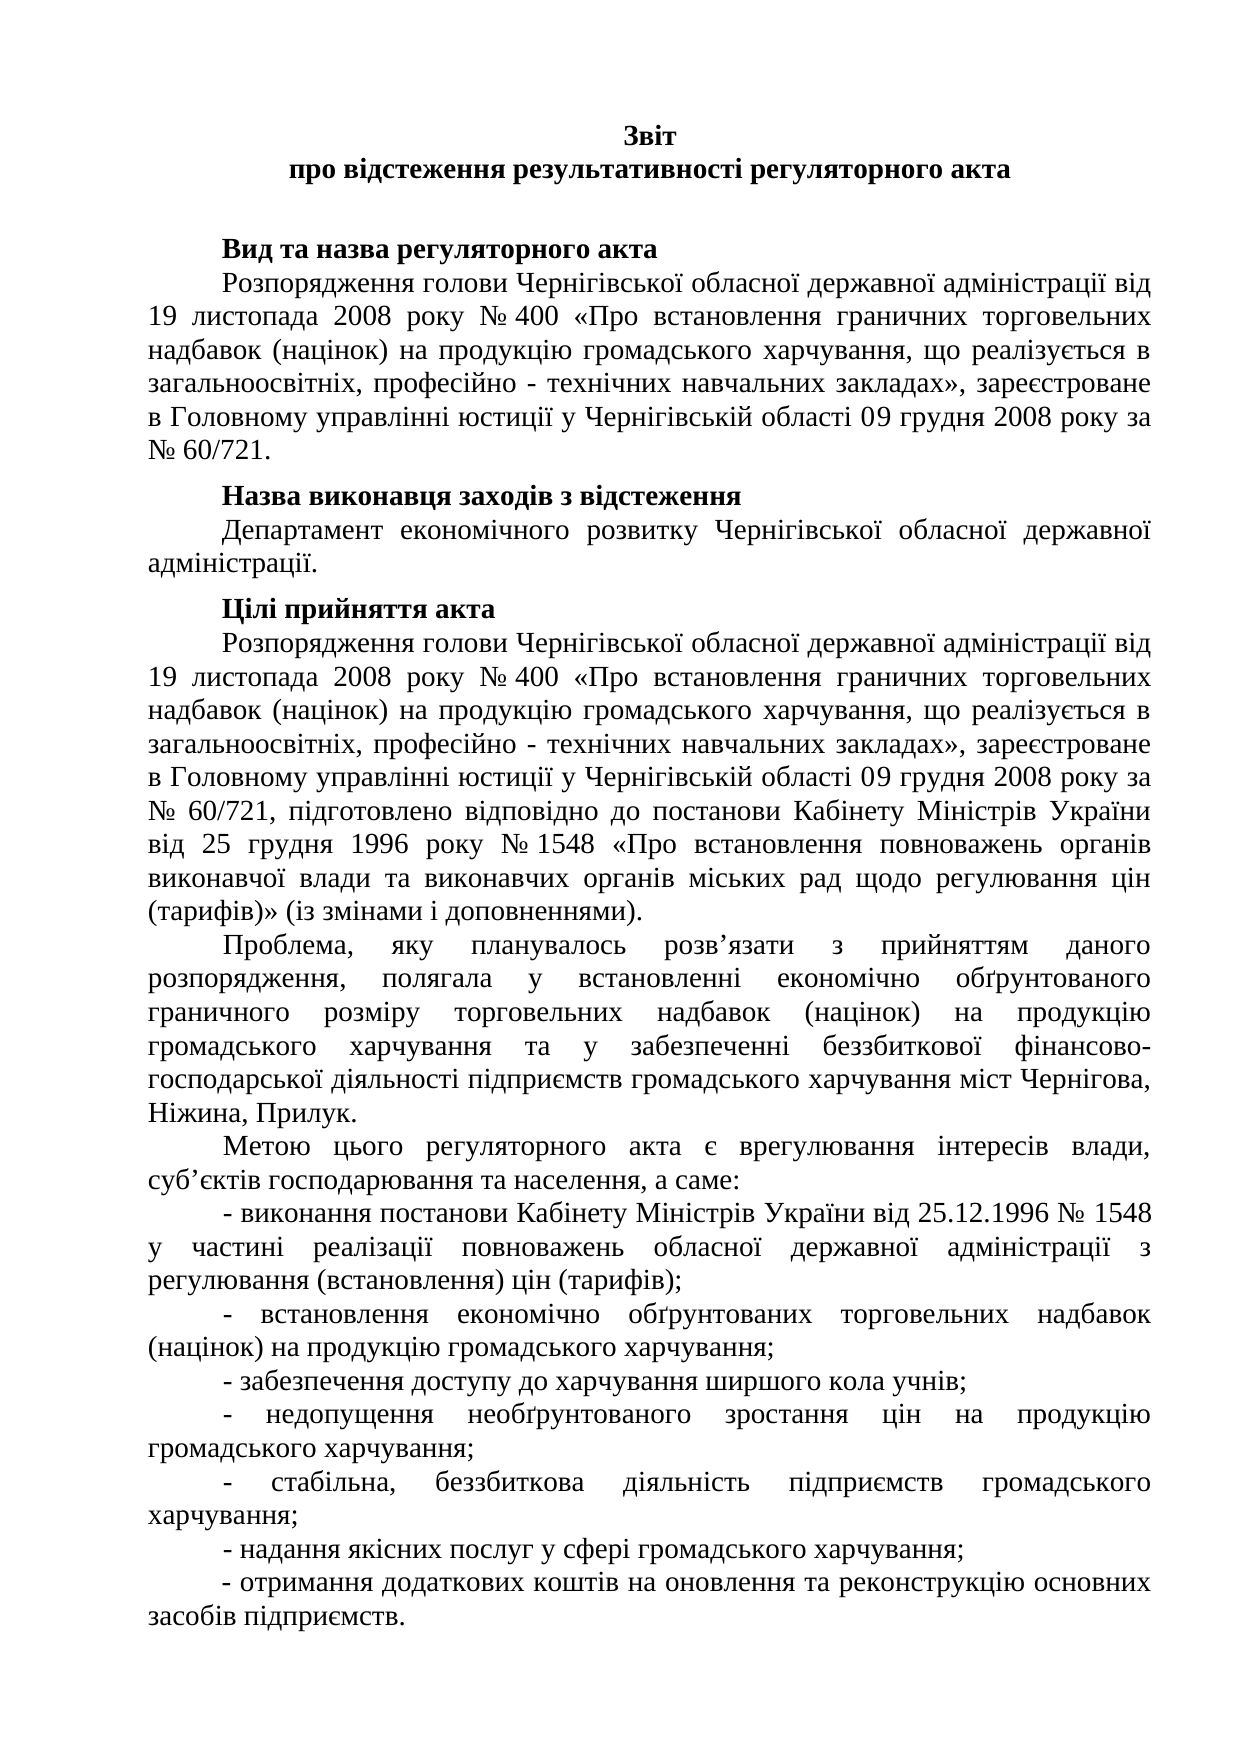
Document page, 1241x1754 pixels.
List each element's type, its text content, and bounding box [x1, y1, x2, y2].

text Назва виконавця заходів з відстеження [148, 478, 1152, 512]
text - виконання постанови Кабінету Міністрів України від 25.12.1996 № 1548 у частині реалізації повноважень обласної державної адміністрації з регулювання (встановлення) цін (тарифів); [148, 1195, 1152, 1296]
text Метою цього регуляторного акта є врегулювання інтересів влади, суб’єктів господарювання та населення, а саме: [148, 1128, 1152, 1195]
text Департамент економічного розвитку Чернігівської обласної державної адміністрації. [148, 512, 1152, 579]
text - надання якісних послуг у сфері громадського харчування; [148, 1531, 1152, 1564]
text - отримання додаткових коштів на оновлення та реконструкцію основних засобів підприємств. [148, 1564, 1152, 1631]
text - забезпечення доступу до харчування ширшого кола учнів; [148, 1363, 1152, 1397]
text про відстеження результативності регуляторного акта [148, 152, 1152, 185]
text Вид та назва регуляторного акта [148, 231, 1152, 265]
text - стабільна, беззбиткова діяльність підприємств громадського харчування; [148, 1464, 1152, 1531]
text Розпорядження голови Чернігівської обласної державної адміністрації від 19 листопада 2008 року № 400 «Про встановлення граничних торговельних надбавок (націнок) на продукцію громадського харчування, що реалізується в загальноосвітніх, професійно - технічних навчальних закладах», зареєстроване в Головному управлінні юстиції у Чернігівській області 09 грудня 2008 року за № 60/721, підготовлено відповідно до постанови Кабінету Міністрів України від 25 грудня 1996 року № 1548 «Про встановлення повноважень органів виконавчої влади та виконавчих органів міських рад щодо регулювання цін (тарифів)» (із змінами і доповненнями). [148, 625, 1152, 927]
text Цілі прийняття акта [148, 592, 1152, 625]
text - встановлення економічно обґрунтованих торговельних надбавок (націнок) на продукцію громадського харчування; [148, 1296, 1152, 1363]
text Звіт [148, 118, 1152, 152]
text Проблема, яку планувалось розв’язати з прийняттям даного розпорядження, полягала у встановленні економічно обґрунтованого граничного розміру торговельних надбавок (націнок) на продукцію громадського харчування та у забезпеченні беззбиткової фінансово-господарської діяльності підприємств громадського харчування міст Чернігова, Ніжина, Прилук. [148, 927, 1152, 1128]
text - недопущення необґрунтованого зростання цін на продукцію громадського харчування; [148, 1397, 1152, 1464]
text Розпорядження голови Чернігівської обласної державної адміністрації від 19 листопада 2008 року № 400 «Про встановлення граничних торговельних надбавок (націнок) на продукцію громадського харчування, що реалізується в загальноосвітніх, професійно - технічних навчальних закладах», зареєстроване в Головному управлінні юстиції у Чернігівській області 09 грудня 2008 року за № 60/721. [148, 265, 1152, 466]
